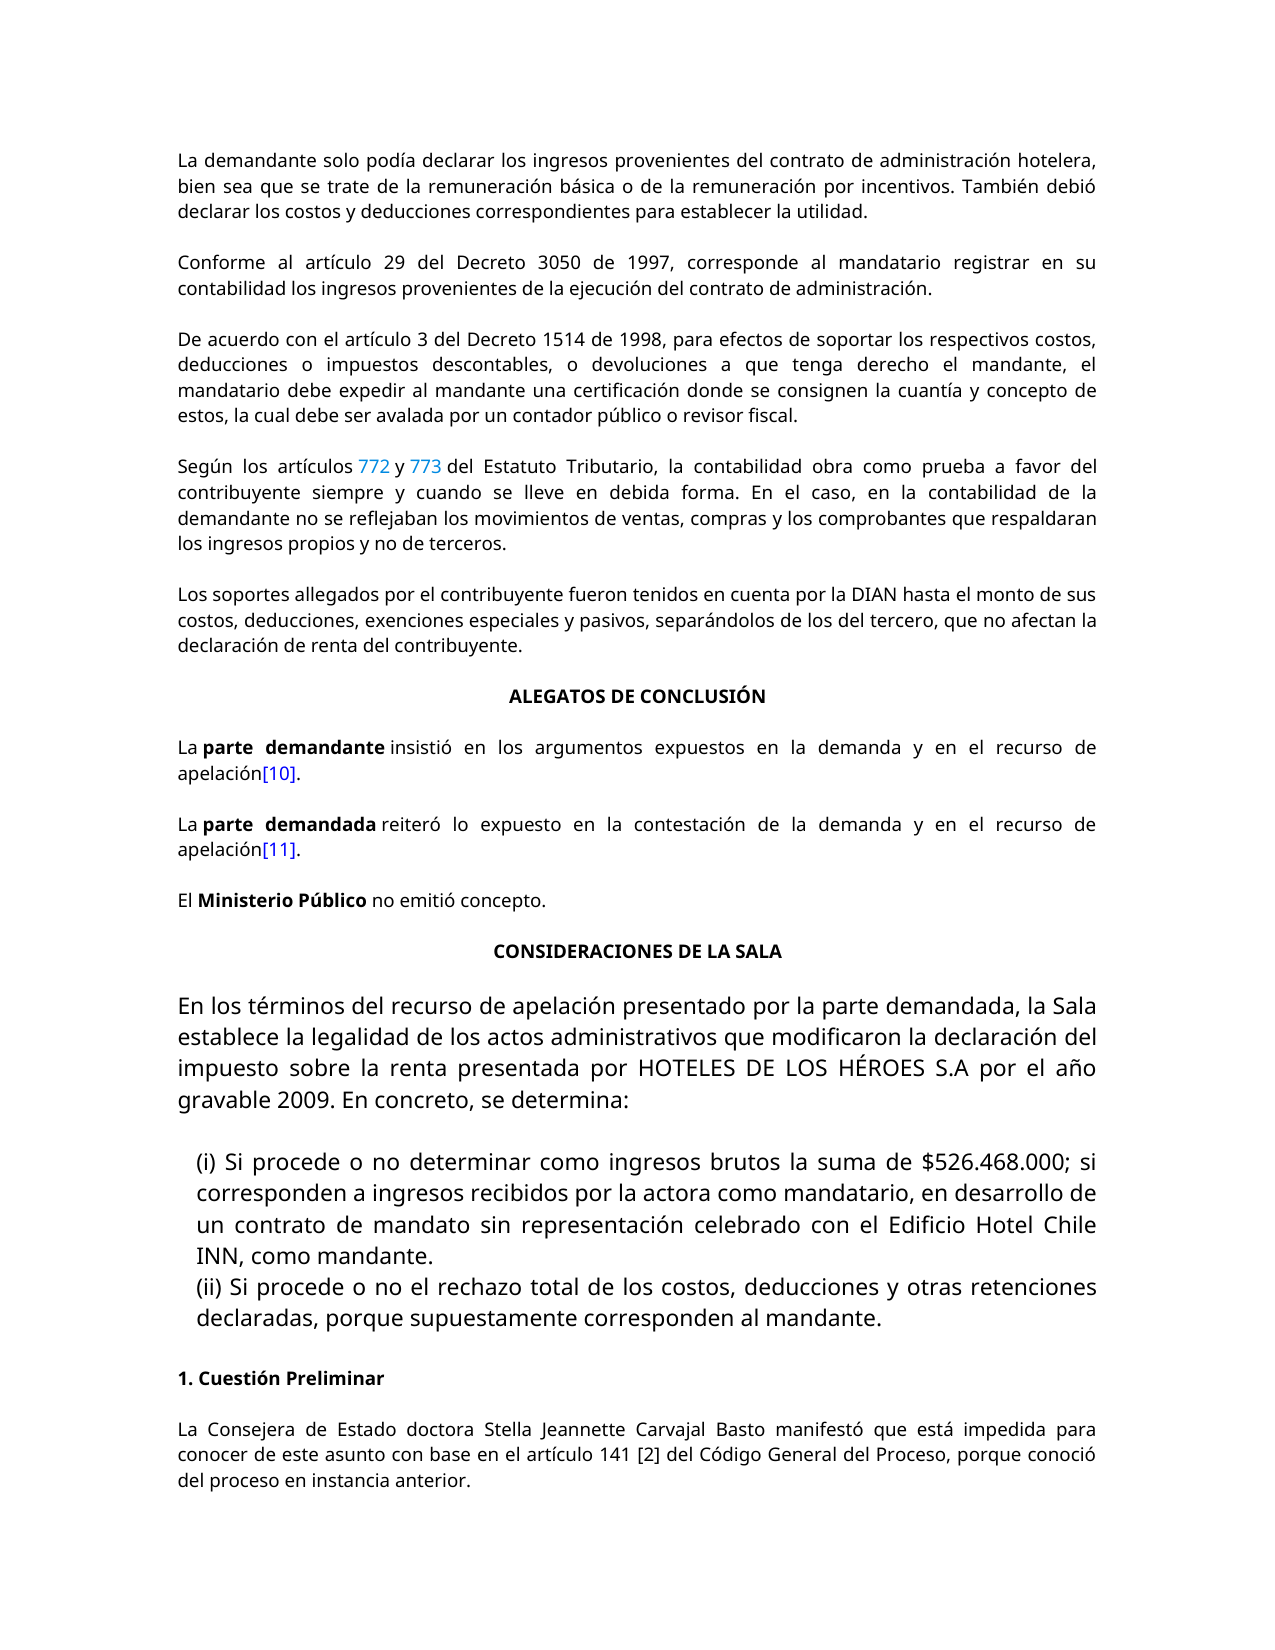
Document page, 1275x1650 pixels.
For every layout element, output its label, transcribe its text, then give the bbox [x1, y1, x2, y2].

text 1. Cuestión Preliminar [177, 1365, 1098, 1390]
text CONSIDERACIONES DE LA SALA [177, 939, 1098, 964]
text La parte demandada reiteró lo expuesto en la contestación de la demanda y en el recurso de apelación[11]. [177, 811, 1098, 862]
text ALEGATOS DE CONCLUSIÓN [177, 683, 1098, 709]
text La Consejera de Estado doctora Stella Jeannette Carvajal Basto manifestó que está impedida para conocer de este asunto con base en el artículo 141 [2] del Código General del Proceso, porque conoció del proceso en instancia anterior. [177, 1416, 1098, 1492]
text Según los artículos 772 y 773 del Estatuto Tributario, la contabilidad obra como prueba a favor del contribuyente siempre y cuando se lleve en debida forma. En el caso, en la contabilidad de la demandante no se reflejaban los movimientos de ventas, compras y los comprobantes que respaldaran los ingresos propios y no de terceros. [177, 454, 1098, 556]
text La demandante solo podía declarar los ingresos provenientes del contrato de administración hotelera, bien sea que se trate de la remuneración básica o de la remuneración por incentivos. También debió declarar los costos y deducciones correspondientes para establecer la utilidad. [177, 148, 1098, 224]
text Los soportes allegados por el contribuyente fueron tenidos en cuenta por la DIAN hasta el monto de sus costos, deducciones, exenciones especiales y pasivos, separándolos de los del tercero, que no afectan la declaración de renta del contribuyente. [177, 581, 1098, 658]
text (i) Si procede o no determinar como ingresos brutos la suma de $526.468.000; si corresponden a ingresos recibidos por la actora como mandatario, en desarrollo de un contrato de mandato sin representación celebrado con el Edificio Hotel Chile INN, como mandante. [196, 1146, 1098, 1271]
text La parte demandante insistió en los argumentos expuestos en la demanda y en el recurso de apelación[10]. [177, 734, 1098, 786]
text Conforme al artículo 29 del Decreto 3050 de 1997, corresponde al mandatario registrar en su contabilidad los ingresos provenientes de la ejecución del contrato de administración. [177, 250, 1098, 301]
text De acuerdo con el artículo 3 del Decreto 1514 de 1998, para efectos de soportar los respectivos costos, deducciones o impuestos descontables, o devoluciones a que tenga derecho el mandante, el mandatario debe expedir al mandante una certificación donde se consignen la cuantía y concepto de estos, la cual debe ser avalada por un contador público o revisor fiscal. [177, 326, 1098, 428]
text En los términos del recurso de apelación presentado por la parte demandada, la Sala establece la legalidad de los actos administrativos que modificaron la declaración del impuesto sobre la renta presentada por HOTELES DE LOS HÉROES S.A por el año gravable 2009. En concreto, se determina: [177, 990, 1098, 1115]
text (ii) Si procede o no el rechazo total de los costos, deducciones y otras retenciones declaradas, porque supuestamente corresponden al mandante. [196, 1271, 1098, 1333]
text El Ministerio Público no emitió concepto. [177, 888, 1098, 913]
